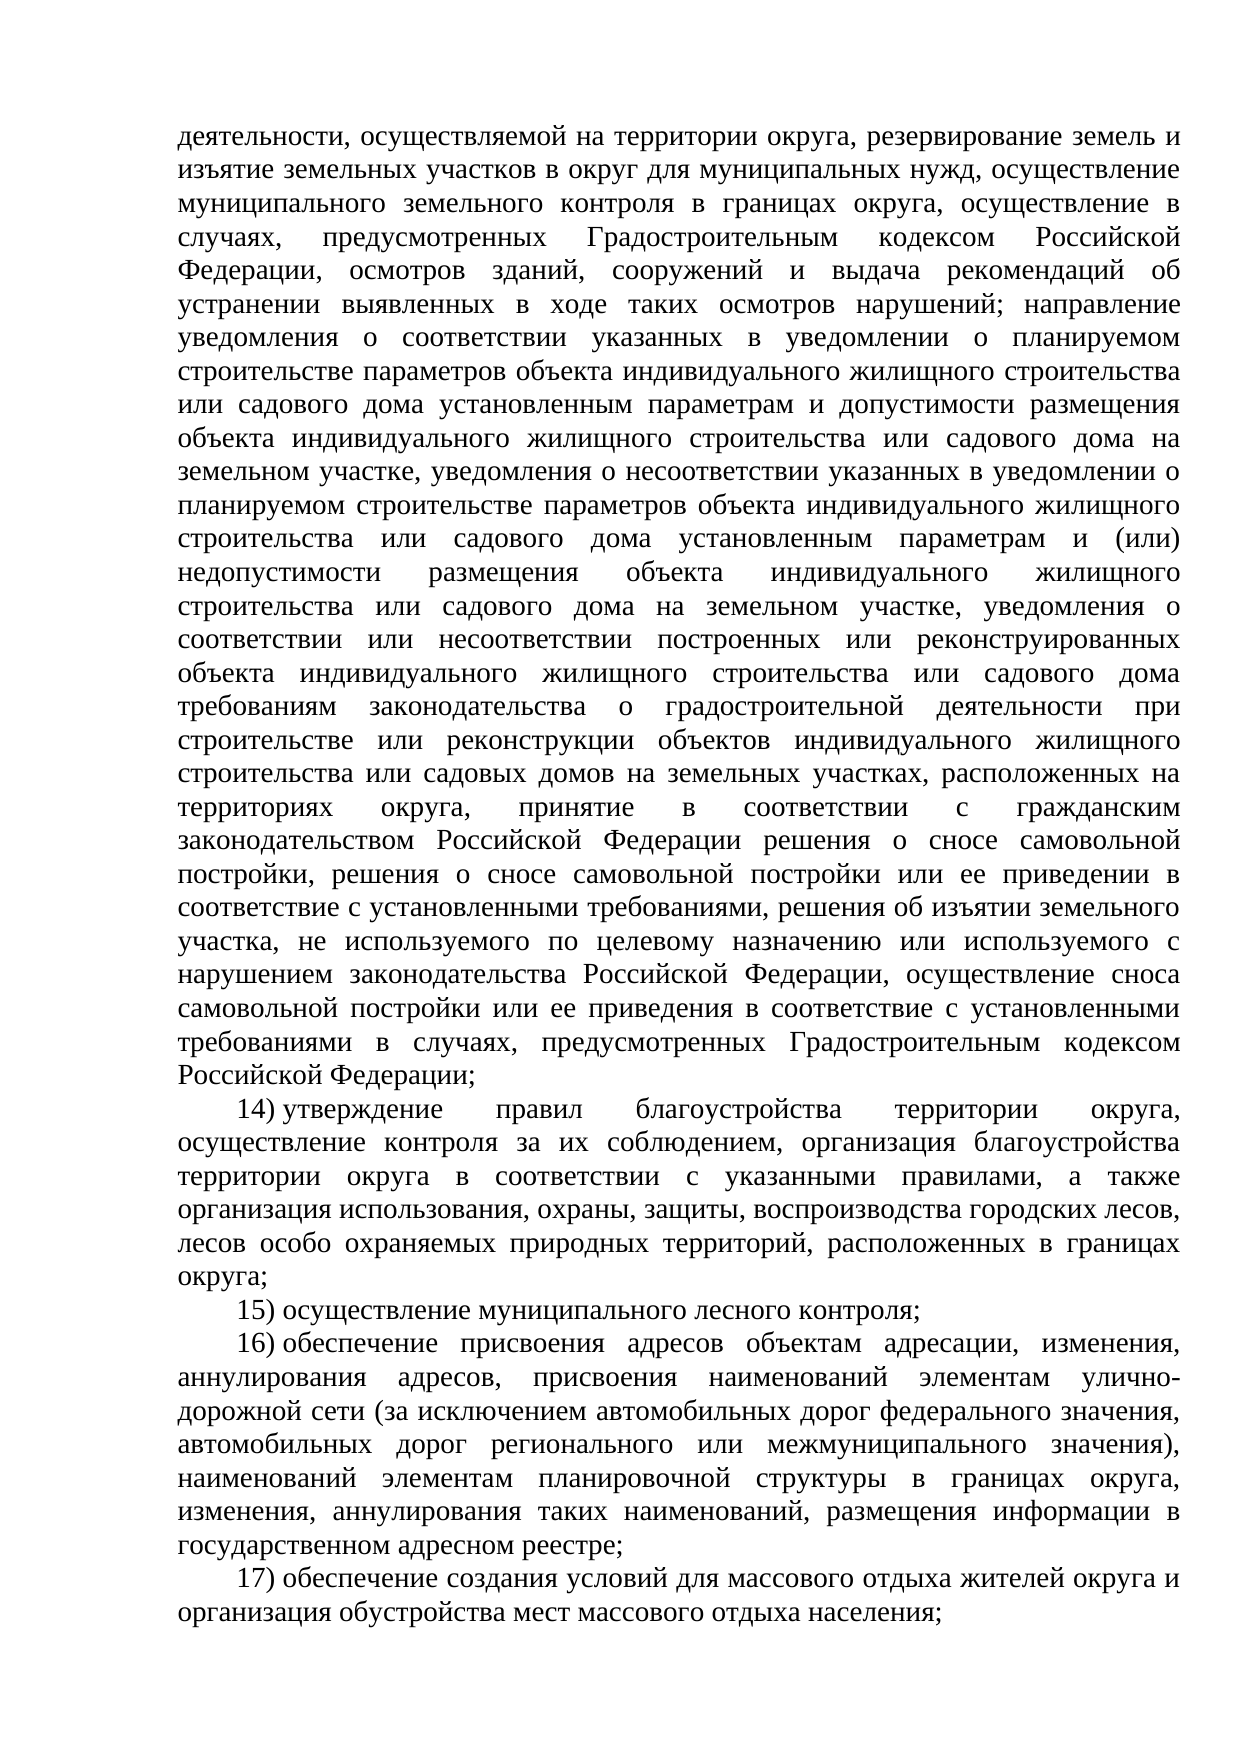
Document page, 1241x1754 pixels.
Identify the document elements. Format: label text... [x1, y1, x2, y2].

text 16) обеспечение присвоения адресов объектам адресации, изменения, аннулирования адресов, присвоения наименований элементам улично-дорожной сети (за исключением автомобильных дорог федерального значения, автомобильных дорог регионального или межмуниципального значения), наименований элементам планировочной структуры в границах округа, изменения, аннулирования таких наименований, размещения информации в государственном адресном реестре; [177, 1326, 1181, 1560]
text 15) осуществление муниципального лесного контроля; [177, 1292, 1181, 1326]
text 14) утверждение правил благоустройства территории округа, осуществление контроля за их соблюдением, организация благоустройства территории округа в соответствии с указанными правилами, а также организация использования, охраны, защиты, воспроизводства городских лесов, лесов особо охраняемых природных территорий, расположенных в границах округа; [177, 1091, 1181, 1292]
text 17) обеспечение создания условий для массового отдыха жителей округа и организация обустройства мест массового отдыха населения; [177, 1560, 1181, 1627]
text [177, 118, 1181, 1091]
